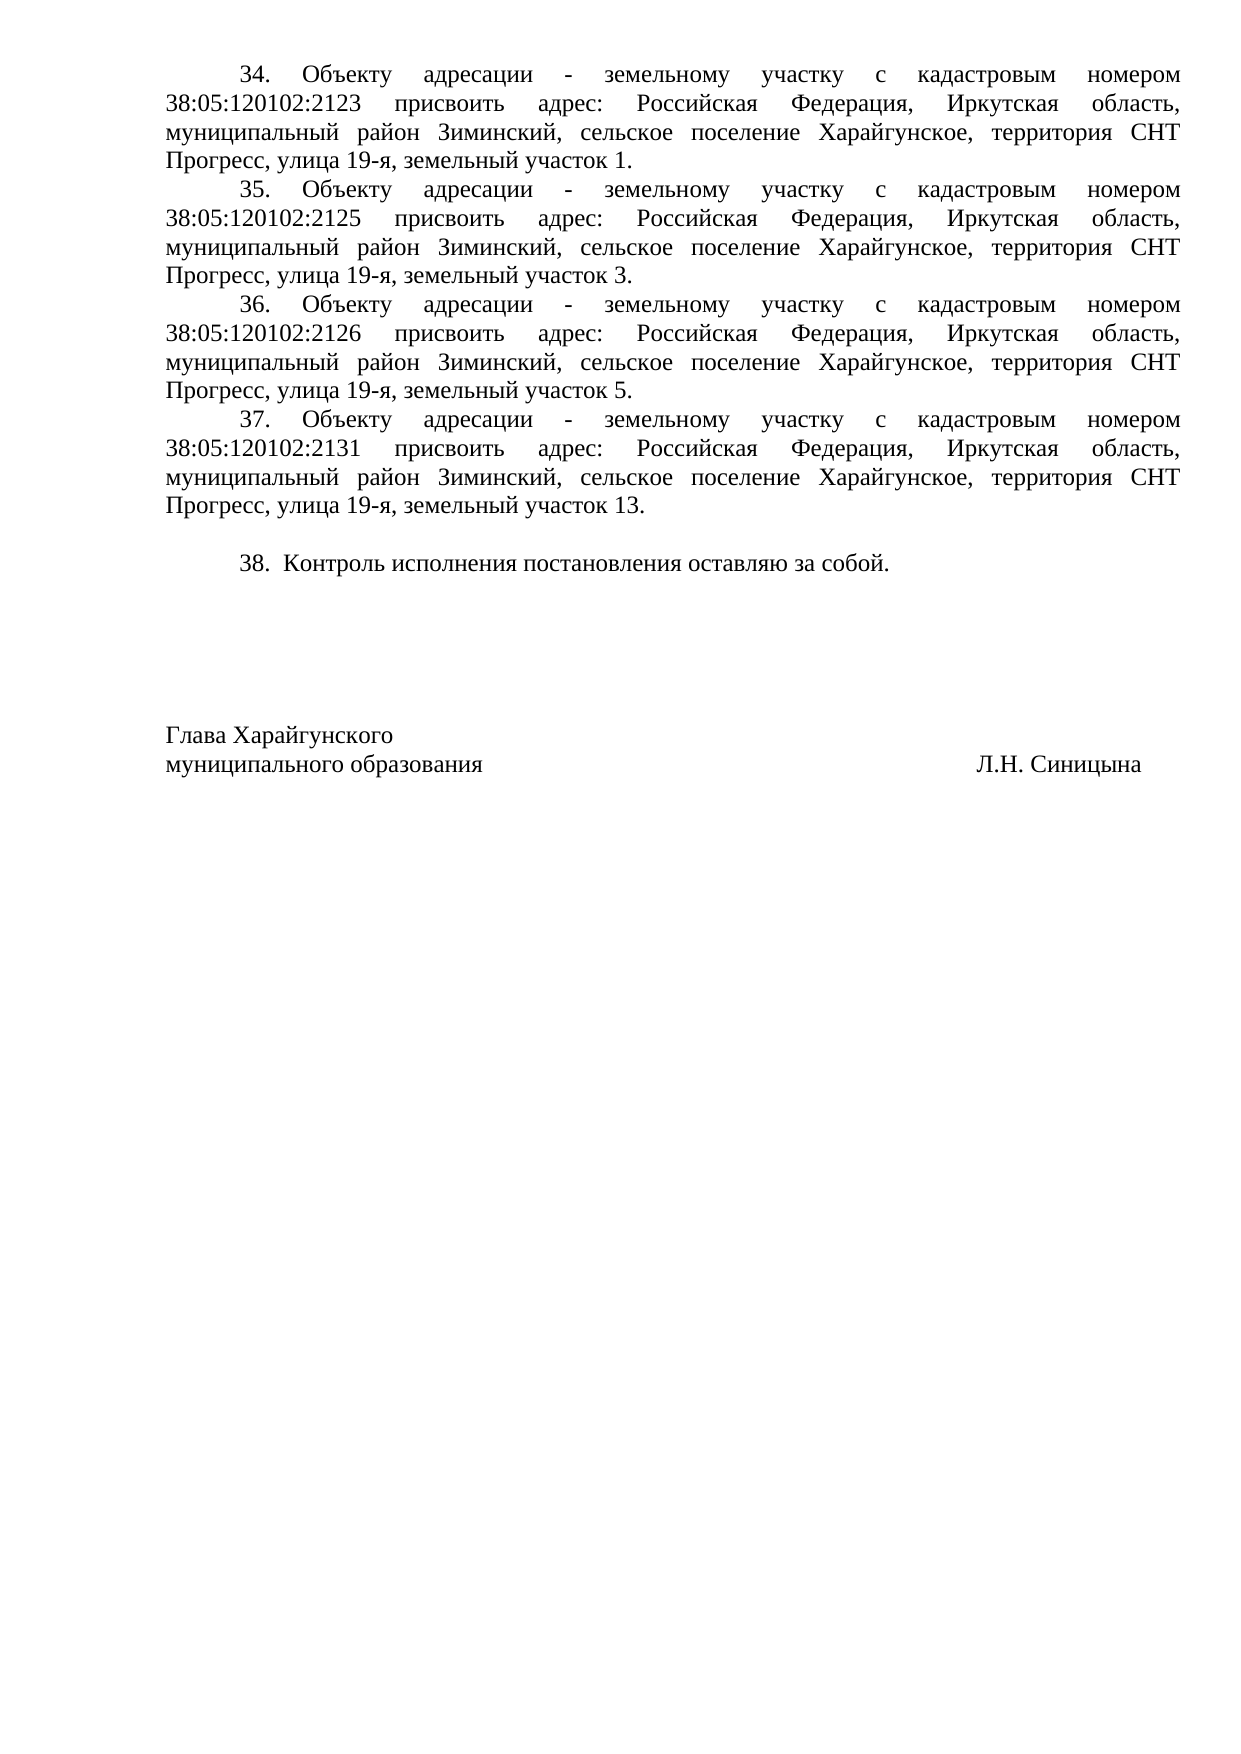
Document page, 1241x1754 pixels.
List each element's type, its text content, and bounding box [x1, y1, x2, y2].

text 37. Объекту адресации - земельному участку с кадастровым номером 38:05:120102:2131 присвоить адрес: Российская Федерация, Иркутская область, муниципальный район Зиминский, сельское поселение Харайгунское, территория СНТ Прогресс, улица 19-я, земельный участок 13. [165, 404, 1181, 519]
text Глава Харайгунского [165, 720, 1181, 749]
text муниципального образования Л.Н. Синицына [165, 749, 1181, 778]
text 34. Объекту адресации - земельному участку с кадастровым номером 38:05:120102:2123 присвоить адрес: Российская Федерация, Иркутская область, муниципальный район Зиминский, сельское поселение Харайгунское, территория СНТ Прогресс, улица 19-я, земельный участок 1. [165, 59, 1181, 174]
text 36. Объекту адресации - земельному участку с кадастровым номером 38:05:120102:2126 присвоить адрес: Российская Федерация, Иркутская область, муниципальный район Зиминский, сельское поселение Харайгунское, территория СНТ Прогресс, улица 19-я, земельный участок 5. [165, 289, 1181, 404]
text 38. Контроль исполнения постановления оставляю за собой. [165, 548, 1181, 577]
text 35. Объекту адресации - земельному участку с кадастровым номером 38:05:120102:2125 присвоить адрес: Российская Федерация, Иркутская область, муниципальный район Зиминский, сельское поселение Харайгунское, территория СНТ Прогресс, улица 19-я, земельный участок 3. [165, 174, 1181, 289]
